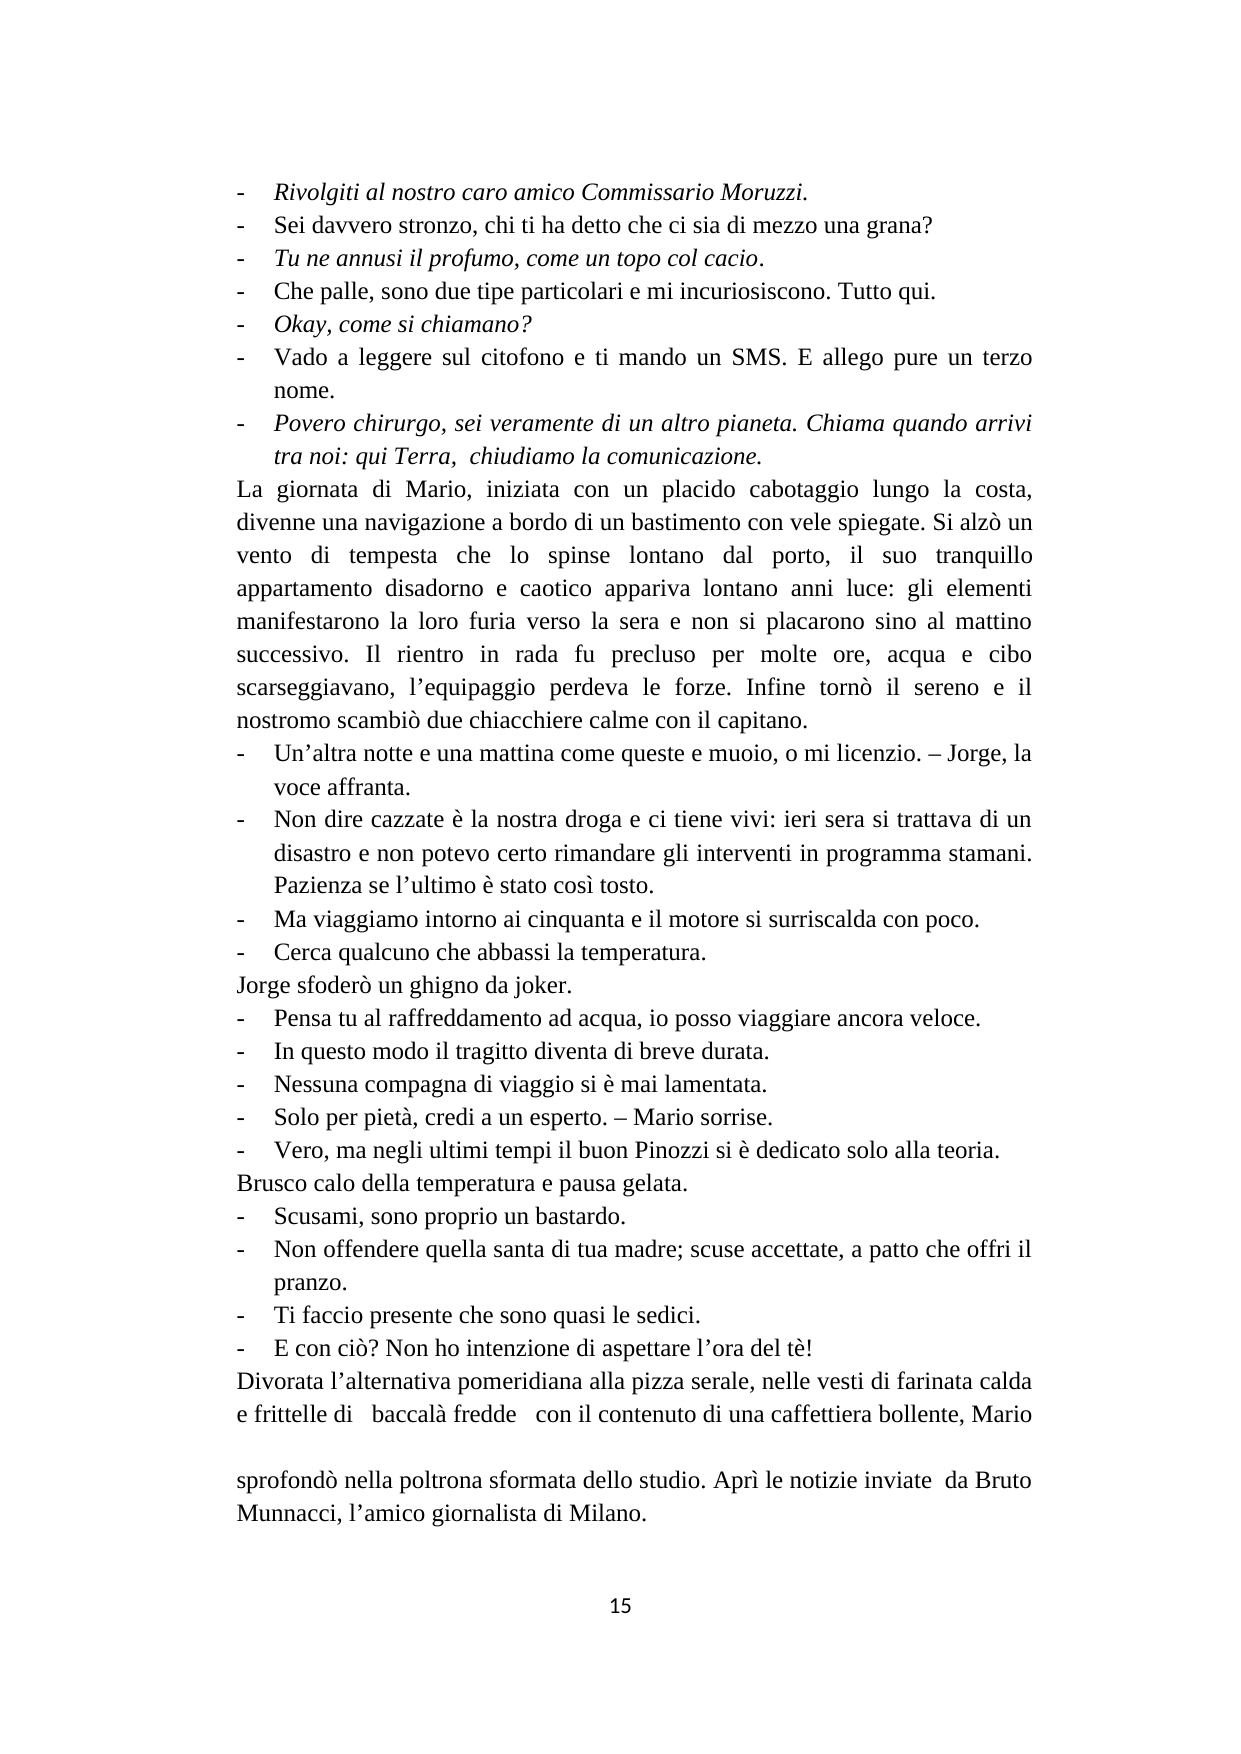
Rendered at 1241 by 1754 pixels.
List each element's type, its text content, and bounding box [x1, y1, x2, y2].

list Vero, ma negli ultimi tempi il buon Pinozzi si è dedicato solo alla teoria. [236, 1135, 1033, 1163]
text sprofondò nella poltrona sformata dello studio. Aprì le notizie inviate da Bruto Munnacci, l’amico giornalista di Milano. [236, 1465, 1033, 1527]
text Jorge sfoderò un ghigno da joker. [236, 970, 1033, 998]
list Un’altra notte e una mattina come queste e muoio, o mi licenzio. – Jorge, la voce affranta. [236, 738, 1033, 800]
list Povero chirurgo, sei veramente di un altro pianeta. Chiama quando arrivi tra noi: qui Terra, chiudiamo la comunicazione. [236, 408, 1033, 470]
list E con ciò? Non ho intenzione di aspettare l’ora del tè! [236, 1333, 1033, 1362]
list Ma viaggiamo intorno ai cinquanta e il motore si surriscalda con poco. [236, 904, 1033, 932]
list Scusami, sono proprio un bastardo. [236, 1201, 1033, 1229]
list Vado a leggere sul citofono e ti mando un SMS. E allego pure un terzo nome. [236, 342, 1033, 404]
text La giornata di Mario, iniziata con un placido cabotaggio lungo la costa, divenne una navigazione a bordo di un bastimento con vele spiegate. Si alzò un vento di tempesta che lo spinse lontano dal porto, il suo tranquillo appartamento disadorno e caotico appariva lontano anni luce: gli elementi manifestarono la loro furia verso la sera e non si placarono sino al mattino successivo. Il rientro in rada fu precluso per molte ore, acqua e cibo scarseggiavano, l’equipaggio perdeva le forze. Infine tornò il sereno e il nostromo scambiò due chiacchiere calme con il capitano. [236, 474, 1033, 734]
list Che palle, sono due tipe particolari e mi incuriosiscono. Tutto qui. [236, 276, 1033, 305]
list Solo per pietà, credi a un esperto. – Mario sorrise. [236, 1102, 1033, 1131]
list Non dire cazzate è la nostra droga e ci tiene vivi: ieri sera si trattava di un disastro e non potevo certo rimandare gli interventi in programma stamani. Pazienza se l’ultimo è stato così tosto. [236, 804, 1033, 899]
list Rivolgiti al nostro caro amico Commissario Moruzzi. [236, 177, 1033, 206]
list Nessuna compagna di viaggio si è mai lamentata. [236, 1069, 1033, 1097]
list Pensa tu al raffreddamento ad acqua, io posso viaggiare ancora veloce. [236, 1003, 1033, 1031]
list Cerca qualcuno che abbassi la temperatura. [236, 937, 1033, 965]
list Sei davvero stronzo, chi ti ha detto che ci sia di mezzo una grana? [236, 210, 1033, 239]
list Tu ne annusi il profumo, come un topo col cacio. [236, 243, 1033, 272]
list Ti faccio presente che sono quasi le sedici. [236, 1300, 1033, 1329]
text Brusco calo della temperatura e pausa gelata. [236, 1168, 1033, 1197]
list Okay, come si chiamano? [236, 309, 1033, 338]
text Divorata l’alternativa pomeridiana alla pizza serale, nelle vesti di farinata calda e frittelle di baccalà fredde con il contenuto di una caffettiera bollente, Mario [236, 1366, 1033, 1428]
list Non offendere quella santa di tua madre; scuse accettate, a patto che offri il pranzo. [236, 1234, 1033, 1296]
list In questo modo il tragitto diventa di breve durata. [236, 1036, 1033, 1064]
